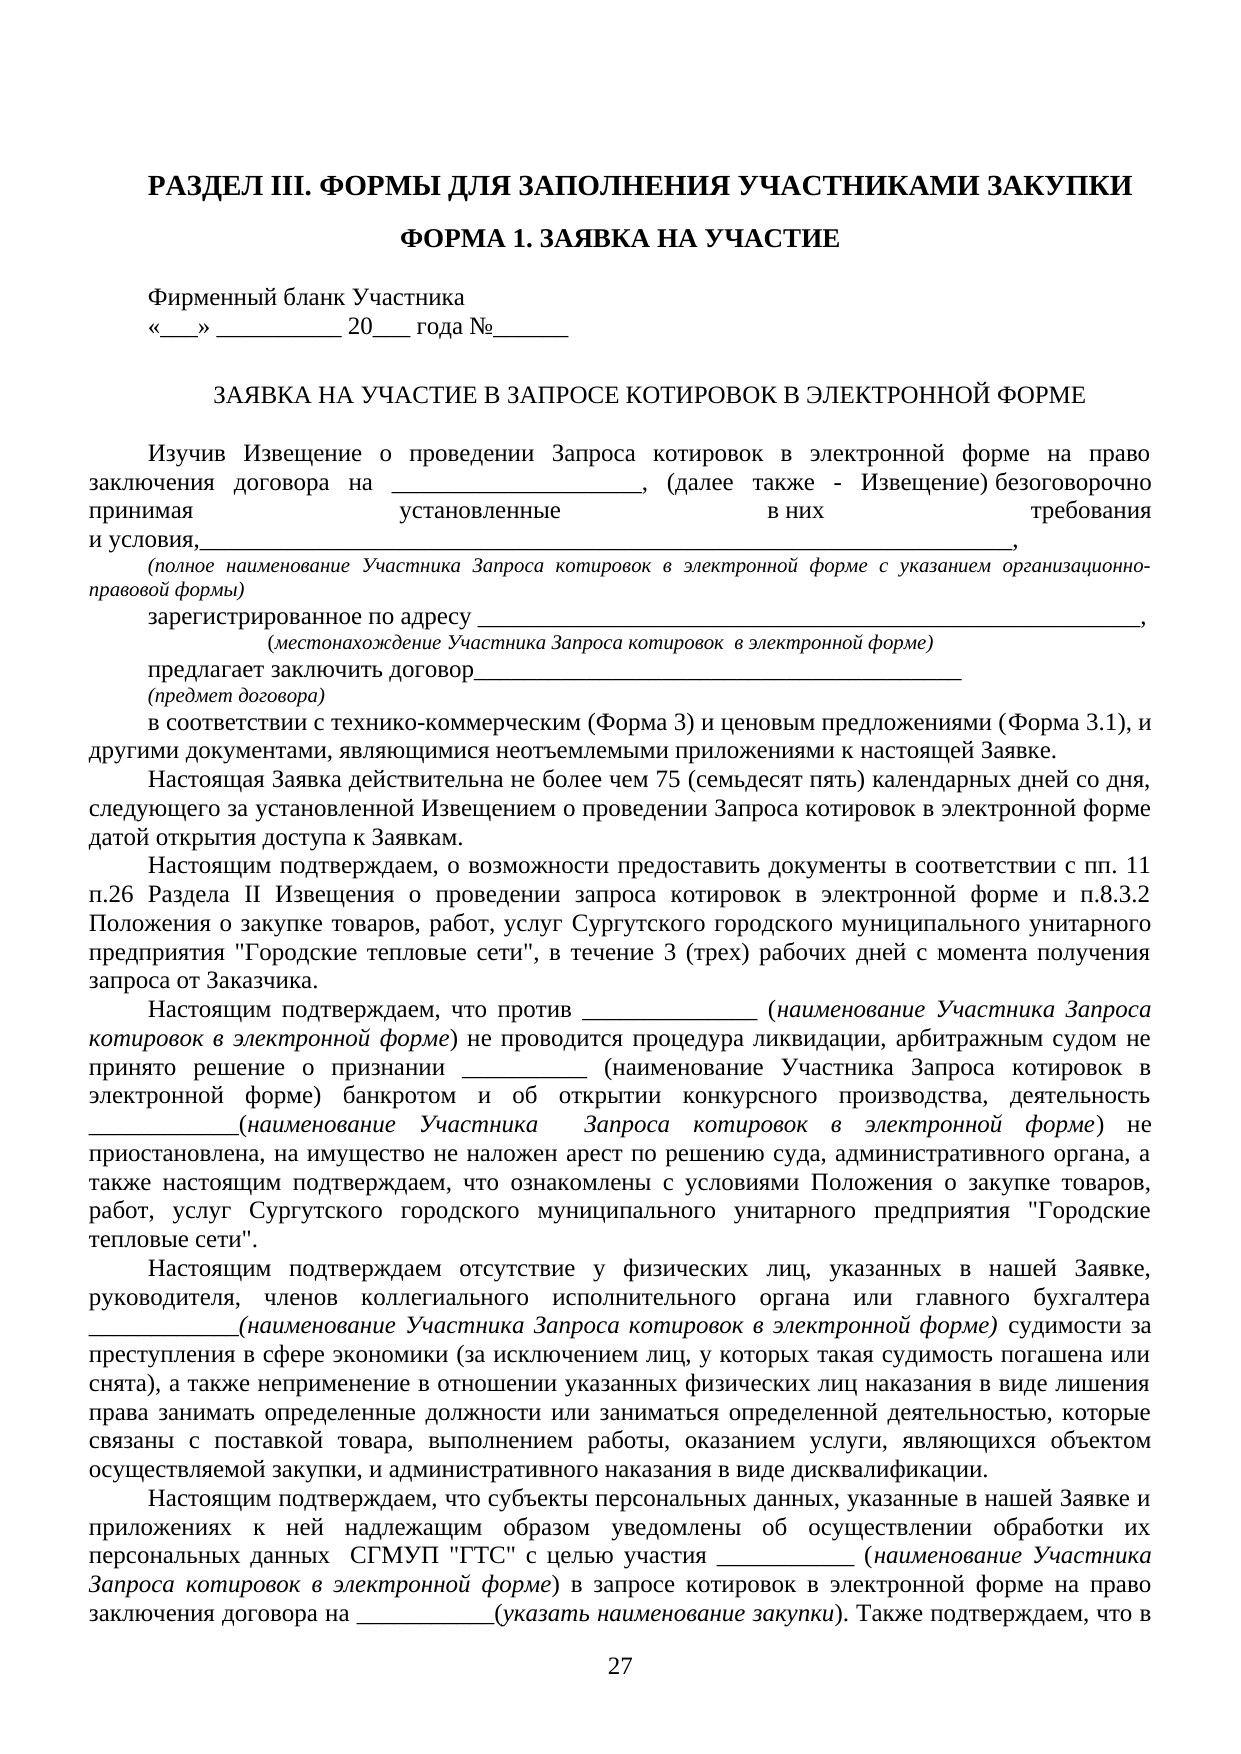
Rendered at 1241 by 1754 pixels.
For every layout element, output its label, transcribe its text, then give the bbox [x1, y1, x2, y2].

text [89, 1483, 1152, 1627]
text (предмет договора) [89, 683, 1152, 707]
text предлагает заключить договор_______________________________________ [89, 654, 1152, 683]
text «___» __________ 20___ года №______ [89, 311, 1152, 340]
text Настоящим подтверждаем, что против ______________ (наименование Участника Запроса котировок в электронной форме) не проводится процедура ликвидации, арбитражным судом не принято решение о признании __________ (наименование Участника Запроса котировок в электронной форме) банкротом и об открытии конкурсного производства, деятельность ____________(наименование Участника Запроса котировок в электронной форме) не приостановлена, на имущество не наложен арест по решению суда, административного органа, а также настоящим подтверждаем, что ознакомлены с условиями Положения о закупке товаров, работ, услуг Сургутского городского муниципального унитарного предприятия "Городские тепловые сети". [89, 994, 1152, 1253]
subtitle ФОРМА 1. ЗАЯВКА НА УЧАСТИЕ [89, 222, 1152, 254]
text Настоящим подтверждаем, о возможности предоставить документы в соответствии с пп. 11 п.26 Раздела II Извещения о проведении запроса котировок в электронной форме и п.8.3.2 Положения о закупке товаров, работ, услуг Сургутского городского муниципального унитарного предприятия "Городские тепловые сети", в течение 3 (трех) рабочих дней с момента получения запроса от Заказчика. [89, 851, 1152, 994]
text Настоящая Заявка действительна не более чем 75 (семьдесят пять) календарных дней со дня, следующего за установленной Извещением о проведении Запроса котировок в электронной форме датой открытия доступа к Заявкам. [89, 764, 1152, 851]
text Настоящим подтверждаем отсутствие у физических лиц, указанных в нашей Заявке, руководителя, членов коллегиального исполнительного органа или главного бухгалтера ____________(наименование Участника Запроса котировок в электронной форме) судимости за преступления в сфере экономики (за исключением лиц, у которых такая судимость погашена или снята), а также неприменение в отношении указанных физических лиц наказания в виде лишения права занимать определенные должности или заниматься определенной деятельностью, которые связаны с поставкой товара, выполнением работы, оказанием услуги, являющихся объектом осуществляемой закупки, и административного наказания в виде дисквалификации. [89, 1253, 1152, 1483]
text (полное наименование Участника Запроса котировок в электронной форме с указанием организационно-правовой формы) [89, 553, 1152, 601]
subtitle РАЗДЕЛ III. ФОРМЫ ДЛЯ ЗАПОЛНЕНИЯ УЧАСТНИКАМИ ЗАКУПКИ [89, 168, 1152, 202]
text в соответствии с технико-коммерческим (Форма 3) и ценовым предложениями (Форма 3.1), и другими документами, являющимися неотъемлемыми приложениями к настоящей Заявке. [89, 707, 1152, 764]
text Изучив Извещение о проведении Запроса котировок в электронной форме на право заключения договора на ____________________, (далее также - Извещение) безоговорочно принимая установленные в них требования и условия,_________________________________________________________________, [89, 438, 1152, 553]
text зарегистрированное по адресу _____________________________________________________, [89, 601, 1152, 630]
text Фирменный бланк Участника [89, 282, 1152, 311]
text ЗАЯВКА НА УЧАСТИЕ В ЗАПРОСЕ КОТИРОВОК В ЭЛЕКТРОННОЙ ФОРМЕ [89, 381, 1152, 409]
text (местонахождение Участника Запроса котировок в электронной форме) [89, 630, 1152, 654]
